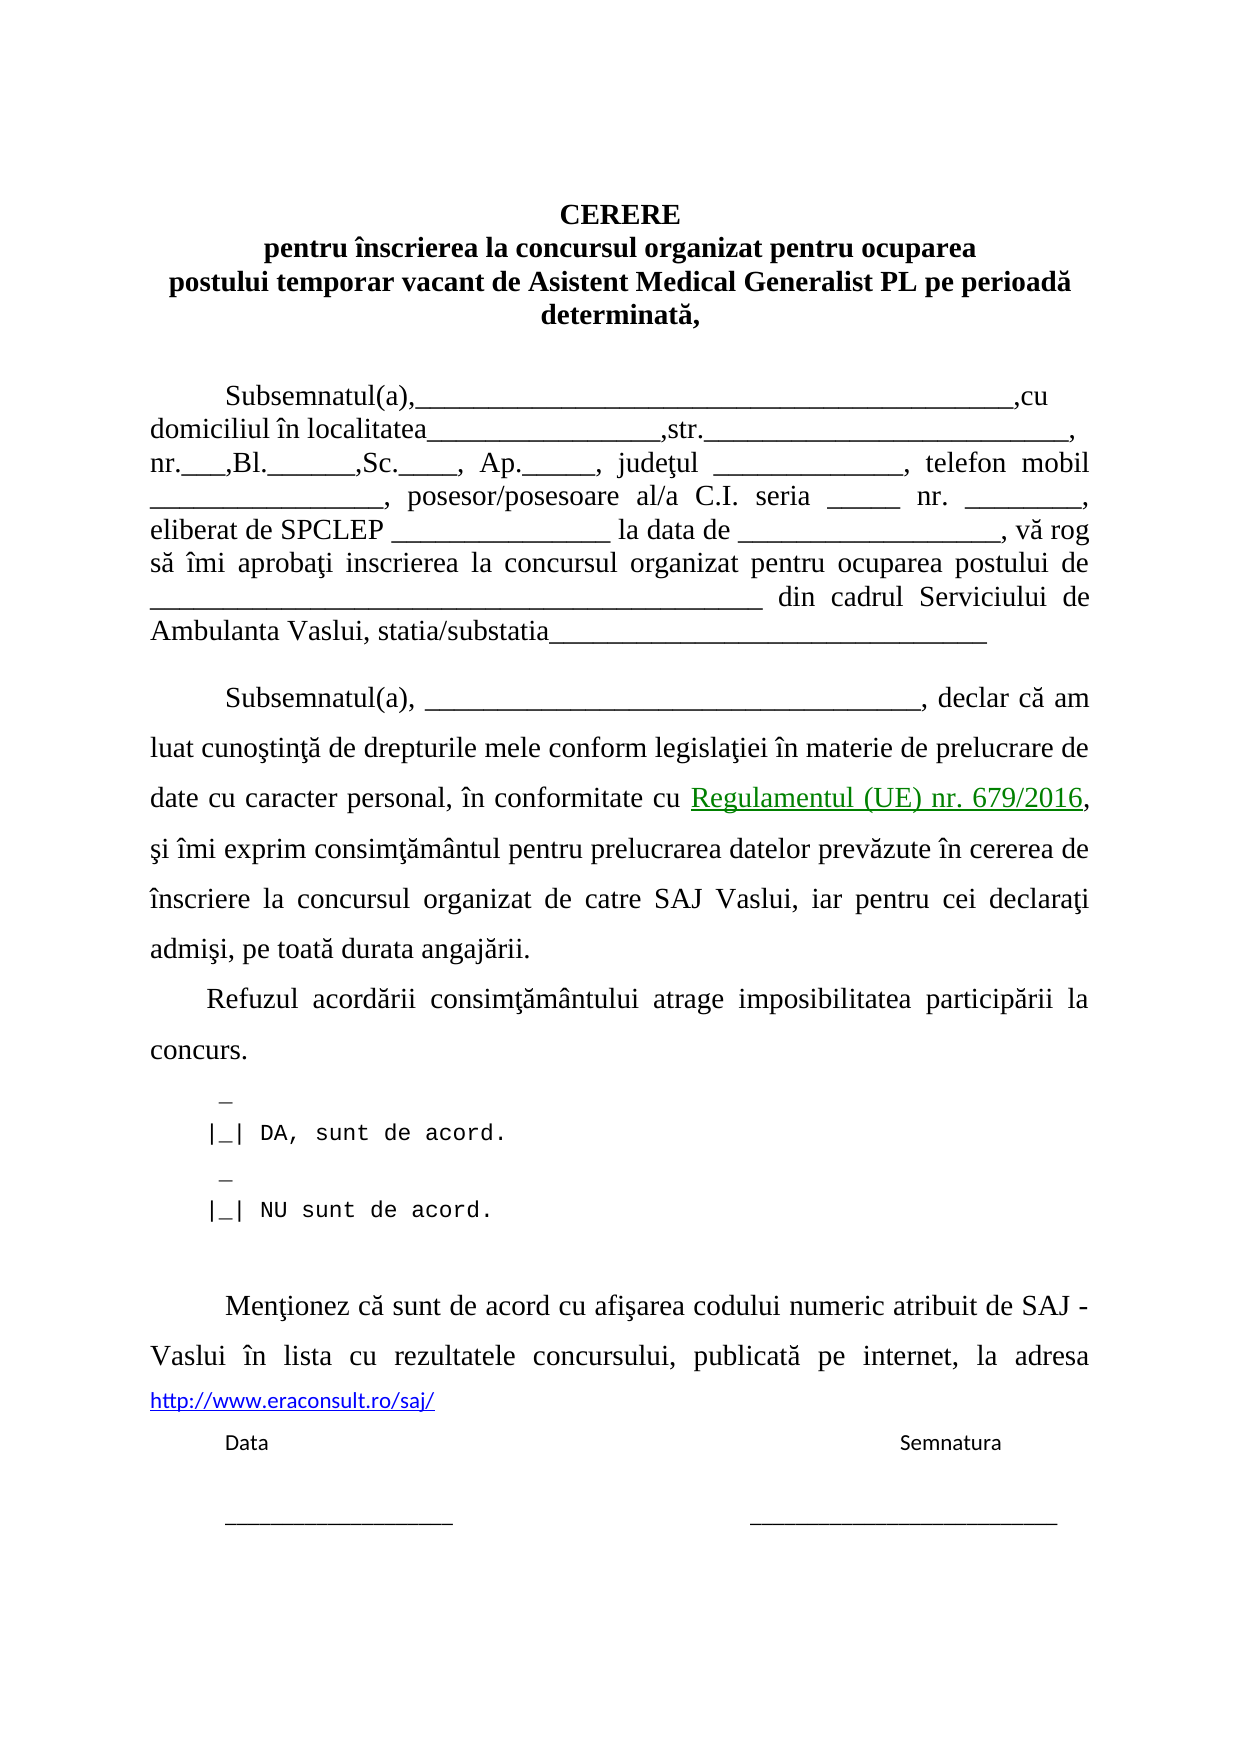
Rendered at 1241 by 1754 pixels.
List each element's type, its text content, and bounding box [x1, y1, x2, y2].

text CERERE [150, 197, 1090, 230]
text Subsemnatul(a), __________________________________, declar că am luat cunoştinţă de drepturile mele conform legislaţiei în materie de prelucrare de date cu caracter personal, în conformitate cu Regulamentul (UE) nr. 679/2016, şi îmi exprim consimţământul pentru prelucrarea datelor prevăzute în cererea de înscriere la concursul organizat de catre SAJ Vaslui, iar pentru cei declaraţi admişi, pe toată durata angajării. [150, 680, 1090, 965]
text ____________________ ___________________________ [150, 1501, 1090, 1528]
text _ [150, 1160, 1090, 1186]
text |_| NU sunt de acord. [150, 1199, 1090, 1225]
text Subsemnatul(a),_________________________________________,cu domiciliul în localitatea________________,str._________________________, [150, 378, 1090, 445]
text |_| DA, sunt de acord. [150, 1121, 1090, 1147]
text postului temporar vacant de Asistent Medical Generalist PL pe perioadă determinată, [150, 264, 1090, 331]
text Menţionez că sunt de acord cu afişarea codului numeric atribuit de SAJ - Vaslui în lista cu rezultatele concursului, publicată pe internet, la adresa http://www.eraconsult.ro/saj/ [150, 1288, 1090, 1414]
text Data Semnatura [150, 1428, 1090, 1456]
text nr.___,Bl.______,Sc.____, Ap._____, judeţul _____________, telefon mobil ________________, posesor/posesoare al/a C.I. seria _____ nr. ________, eliberat de SPCLEP _______________ la data de __________________, vă rog să îmi aprobaţi inscrierea la concursul organizat pentru ocuparea postului de __________________________________________ din cadrul Serviciului de Ambulanta Vaslui, statia/substatia______________________________ [150, 445, 1090, 646]
text _ [150, 1082, 1090, 1108]
text pentru înscrierea la concursul organizat pentru ocuparea [150, 230, 1090, 264]
text Refuzul acordării consimţământului atrage imposibilitatea participării la concurs. [150, 982, 1090, 1066]
